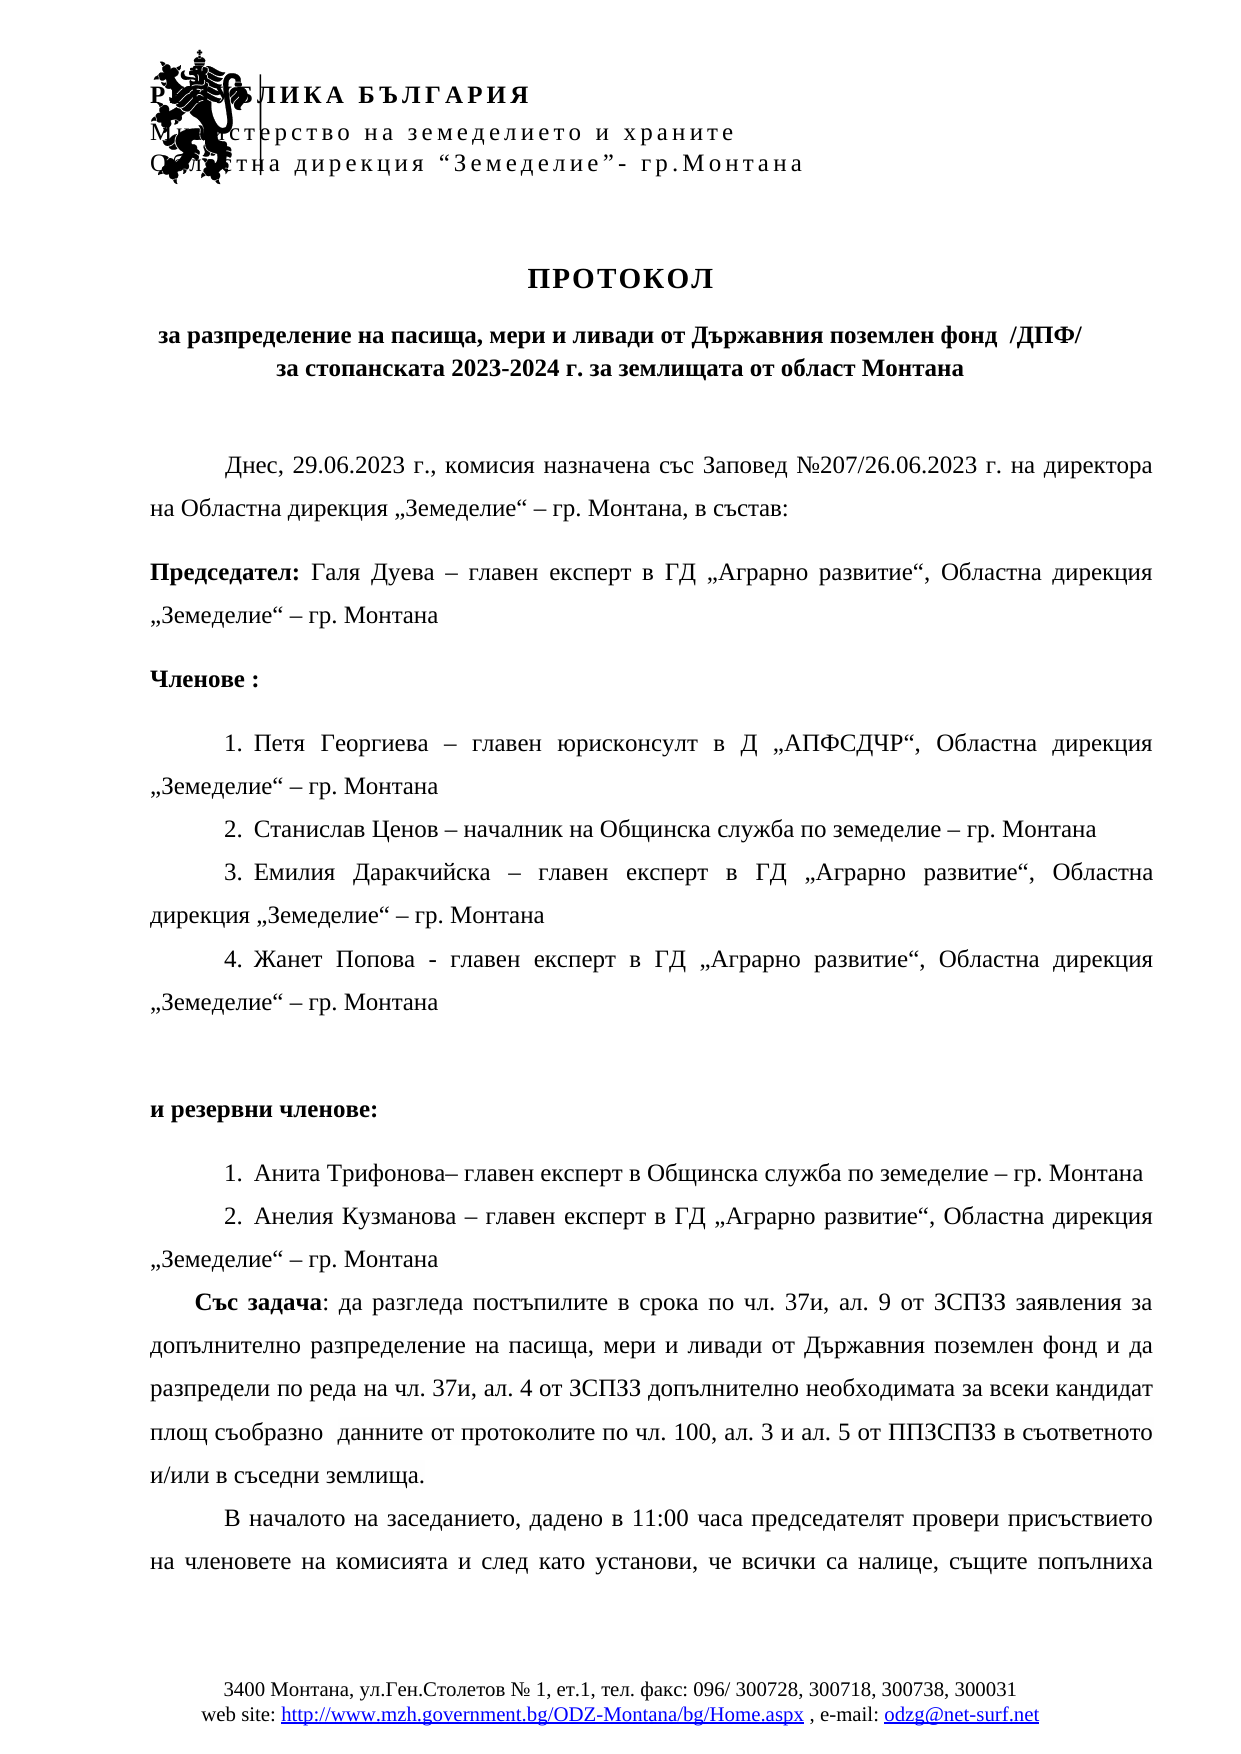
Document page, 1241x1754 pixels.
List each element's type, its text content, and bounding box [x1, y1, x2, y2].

text ПРОТОКОЛ [150, 261, 1090, 294]
text Днес, 29.06.2023 г., комисия назначена със Заповед №207/26.06.2023 г. на директора на Областна дирекция „Земеделие“ – гр. Монтана, в състав: [150, 450, 1154, 522]
list Петя Георгиева – главен юрисконсулт в Д „АПФСДЧР“, Областна дирекция „Земеделие“ – гр. Монтана [150, 728, 1154, 800]
text и резервни членове: [150, 1094, 1154, 1123]
list Анита Tрифонова– главен експерт в Общинска служба по земеделие – гр. Монтана [150, 1158, 1154, 1187]
list Анелия Кузманова – главен експерт в ГД „Аграрно развитие“, Областна дирекция „Земеделие“ – гр. Монтана [150, 1201, 1154, 1273]
list Станислав Ценов – началник на Общинска служба по земеделие – гр. Монтана [150, 814, 1154, 843]
list Жанет Попова - главен експерт в ГД „Аграрно развитие“, Областна дирекция „Земеделие“ – гр. Монтана [150, 944, 1154, 1016]
text за разпределение на пасища, мери и ливади от Държавния поземлен фонд /ДПФ/ за стопанската 2023-2024 г. за землищата от област Монтана [150, 320, 1090, 382]
text Членове : [150, 664, 1154, 693]
text Със задача: да разгледа постъпилите в срока по чл. 37и, ал. 9 от ЗСПЗЗ заявления за допълнително разпределение на пасища, мери и ливади от Държавния поземлен фонд и да разпредели по реда на чл. 37и, ал. 4 от ЗСПЗЗ допълнително необходимата за всеки кандидат площ съобразно данните от протоколите по чл. 100, ал. 3 и ал. 5 от ППЗСПЗЗ в съответното и/или в съседни землища. [150, 1445, 1154, 1488]
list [150, 1503, 1154, 1575]
list Емилия Даракчийска – главен експерт в ГД „Аграрно развитие“, Областна дирекция „Земеделие“ – гр. Монтана [150, 857, 1154, 929]
text Председател: Галя Дуева – главен експерт в ГД „Аграрно развитие“, Областна дирекция „Земеделие“ – гр. Монтана [150, 557, 1154, 629]
text Със задача: да разгледа постъпилите в срока по чл. 37и, ал. 9 от ЗСПЗЗ заявления за допълнително разпределение на пасища, мери и ливади от Държавния поземлен фонд и да разпредели по реда на чл. 37и, ал. 4 от ЗСПЗЗ допълнително необходимата за всеки кандидат площ съобразно данните от протоколите по чл. 100, ал. 3 и ал. 5 от ППЗСПЗЗ в съответното и/или в съседни землища. [150, 1287, 1154, 1439]
